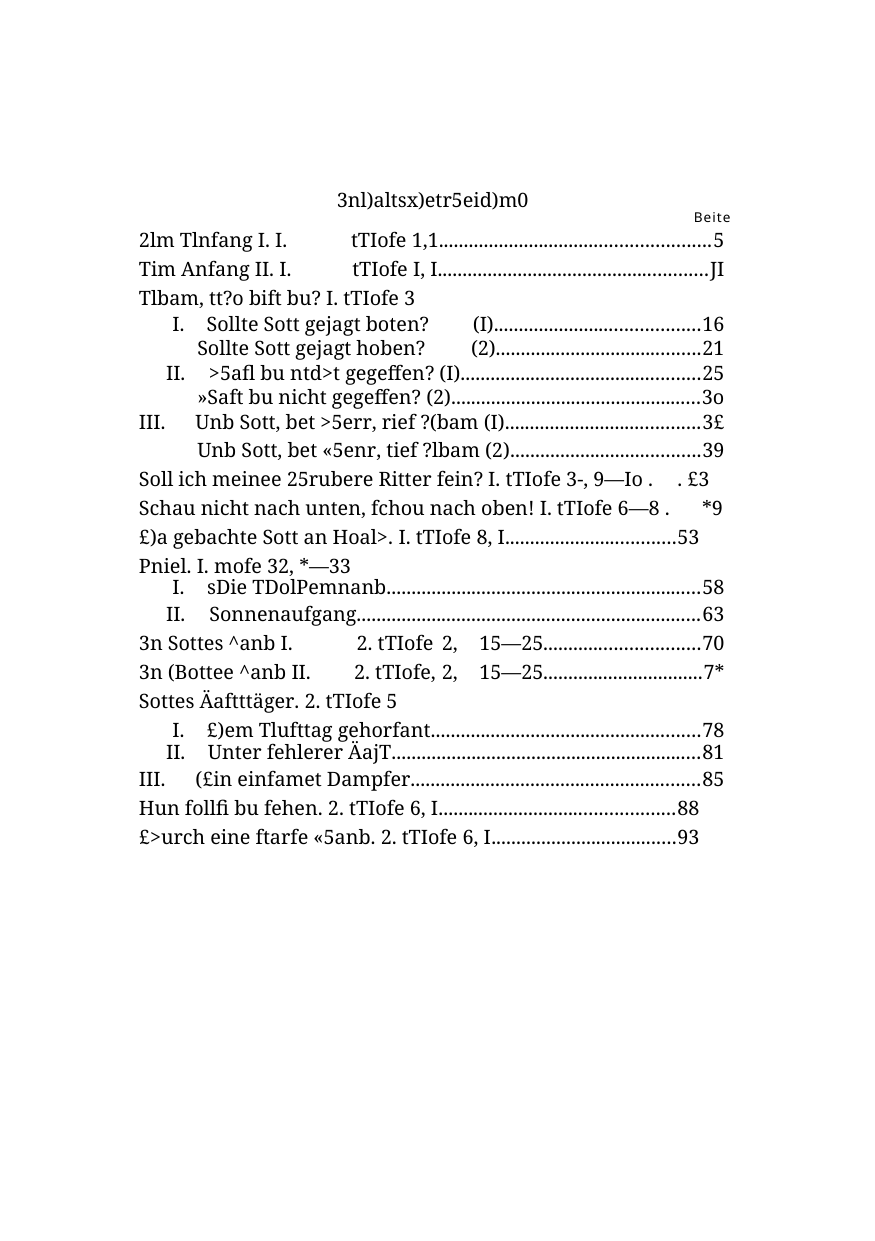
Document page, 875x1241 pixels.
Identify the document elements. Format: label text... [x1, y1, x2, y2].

text £>urch eine ftarfe «5anb. 2. tTIofe 6, I 93 [139, 821, 730, 850]
text Beite [139, 211, 730, 225]
text Sollte Sott gejagt hoben? (2) 21 [197, 336, 730, 361]
text 2lm Tlnfang I. I. tTIofe 1,1 5 [139, 225, 730, 254]
list Sollte Sott gejagt boten? (I) 16 [172, 312, 730, 336]
text »Saft bu nicht gegeffen? (2) 3o [197, 385, 730, 409]
list >5afl bu ntd>t gegeffen? (I) 25 [166, 361, 730, 385]
text Sottes Äaftttäger. 2. tTIofe 5 [139, 686, 730, 714]
list £)em Tlufttag gehorfant 78 [172, 714, 730, 743]
text Pniel. I. mofe 32, *—33 [139, 550, 730, 579]
text Tim Anfang II. I. tTIofe I, I JI [139, 254, 730, 283]
text £)a gebachte Sott an Hoal>. I. tTIofe 8, I 53 [139, 521, 730, 550]
text Unb Sott, bet «5enr, tief ?lbam (2) 39 [197, 434, 730, 463]
text Tlbam, tt?o bift bu? I. tTIofe 3 [139, 283, 730, 312]
text 3n Sottes ^anb I. 2. tTIofe 2, 15—25 70 [139, 628, 730, 657]
text Soll ich meinee 25rubere Ritter fein? I. tTIofe 3-, 9—Io . . £3 [139, 463, 730, 492]
text Schau nicht nach unten, fchou nach oben! I. tTIofe 6—8 . *9 [139, 492, 730, 521]
list Unter fehlerer ÄajT 81 [166, 743, 730, 763]
text Hun follfi bu fehen. 2. tTIofe 6, I 88 [139, 792, 730, 821]
list sDie TDolPemnanb 58 [172, 579, 730, 599]
list Unb Sott, bet >5err, rief ?(bam (I) 3£ [139, 409, 730, 434]
list (£in einfamet Dampfer 85 [139, 763, 730, 792]
text 3n (Bottee ^anb II. 2. tTIofe, 2, 15—25 7* [139, 657, 730, 686]
text 3nl)altsx)etr5eid)m0 [139, 191, 726, 211]
list Sonnenaufgang 63 [166, 599, 730, 628]
